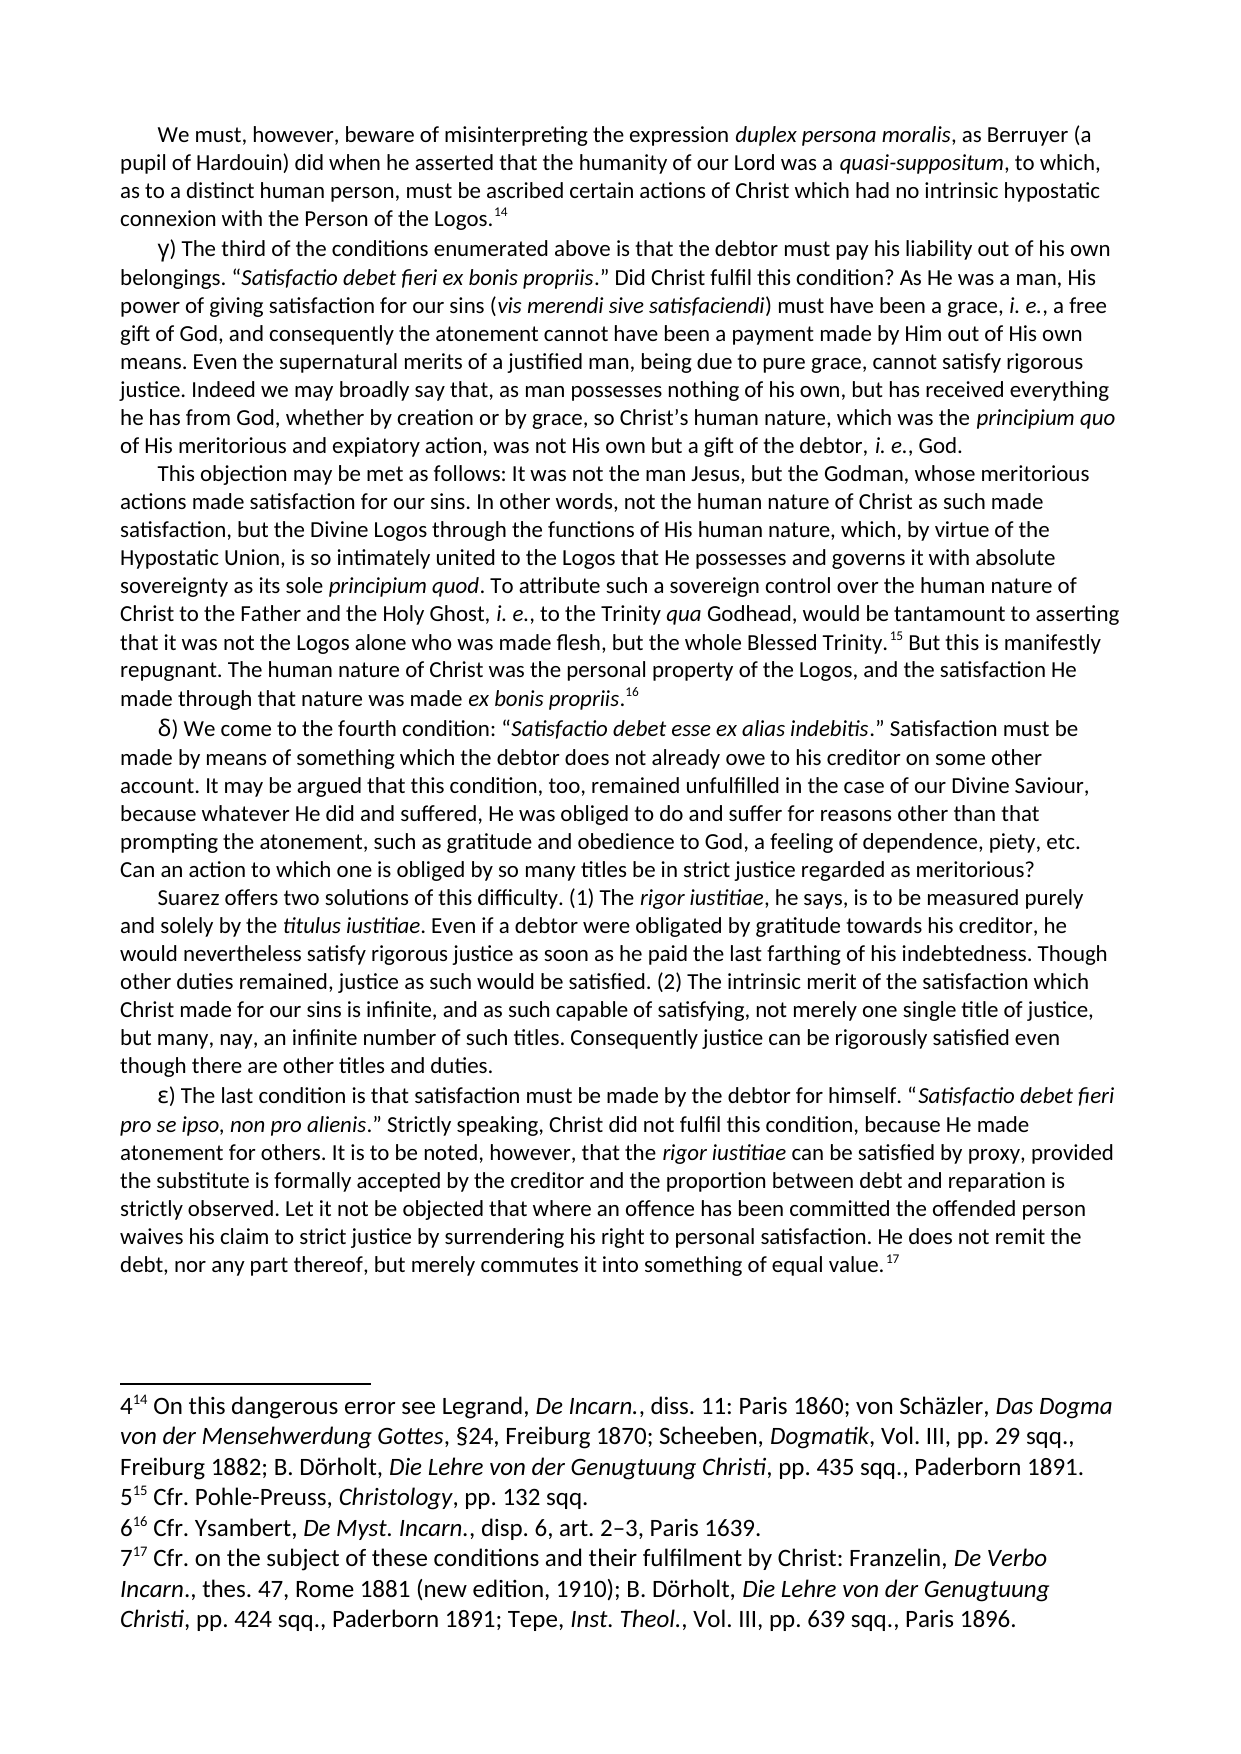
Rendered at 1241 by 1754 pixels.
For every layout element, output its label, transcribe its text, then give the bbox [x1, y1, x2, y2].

text This objection may be met as follows: It was not the man Jesus, but the Godman, whose meritorious actions made satisfaction for our sins. In other words, not the human nature of Christ as such made satisfaction, but the Divine Logos through the functions of His human nature, which, by virtue of the Hypostatic Union, is so intimately united to the Logos that He possesses and governs it with absolute sovereignty as its sole principium quod. To attribute such a sovereign control over the human nature of Christ to the Father and the Holy Ghost, i. e., to the Trinity qua Godhead, would be tantamount to asserting that it was not the Logos alone who was made flesh, but the whole Blessed Trinity.15 But this is manifestly repugnant. The human nature of Christ was the personal property of the Logos, and the satisfaction He made through that nature was made ex bonis propriis.16 [120, 459, 1120, 712]
text δ) We come to the fourth condition: “Satisfactio debet esse ex alias indebitis.” Satisfaction must be made by means of something which the debtor does not already owe to his creditor on some other account. It may be argued that this condition, too, remained unfulfilled in the case of our Divine Saviour, because whatever He did and suffered, He was obliged to do and suffer for reasons other than that prompting the atonement, such as gratitude and obedience to God, a feeling of dependence, piety, etc. Can an action to which one is obliged by so many titles be in strict justice regarded as meritorious? [120, 712, 1120, 883]
text We must, however, beware of misinterpreting the expression duplex persona moralis, as Berruyer (a pupil of Hardouin) did when he asserted that the humanity of our Lord was a quasi-suppositum, to which, as to a distinct human person, must be ascribed certain actions of Christ which had no intrinsic hypostatic connexion with the Person of the Logos.14 [120, 120, 1120, 232]
text γ) The third of the conditions enumerated above is that the debtor must pay his liability out of his own belongings. “Satisfactio debet fieri ex bonis propriis.” Did Christ fulfil this condition? As He was a man, His power of giving satisfaction for our sins (vis merendi sive satisfaciendi) must have been a grace, i. e., a free gift of God, and consequently the atonement cannot have been a payment made by Him out of His own means. Even the supernatural merits of a justified man, being due to pure grace, cannot satisfy rigorous justice. Indeed we may broadly say that, as man possesses nothing of his own, but has received everything he has from God, whether by creation or by grace, so Christ’s human nature, which was the principium quo of His meritorious and expiatory action, was not His own but a gift of the debtor, i. e., God. [120, 232, 1120, 459]
text Suarez offers two solutions of this difficulty. (1) The rigor iustitiae, he says, is to be measured purely and solely by the titulus iustitiae. Even if a debtor were obligated by gratitude towards his creditor, he would nevertheless satisfy rigorous justice as soon as he paid the last farthing of his indebtedness. Though other duties remained, justice as such would be satisfied. (2) The intrinsic merit of the satisfaction which Christ made for our sins is infinite, and as such capable of satisfying, not merely one single title of justice, but many, nay, an infinite number of such titles. Consequently justice can be rigorously satisfied even though there are other titles and duties. [120, 883, 1120, 1079]
text ε) The last condition is that satisfaction must be made by the debtor for himself. “Satisfactio debet fieri pro se ipso, non pro alienis.” Strictly speaking, Christ did not fulfil this condition, because He made atonement for others. It is to be noted, however, that the rigor iustitiae can be satisfied by proxy, provided the substitute is formally accepted by the creditor and the proportion between debt and reparation is strictly observed. Let it not be objected that where an offence has been committed the offended person waives his claim to strict justice by surrendering his right to personal satisfaction. He does not remit the debt, nor any part thereof, but merely commutes it into something of equal value.17 [120, 1079, 1120, 1278]
